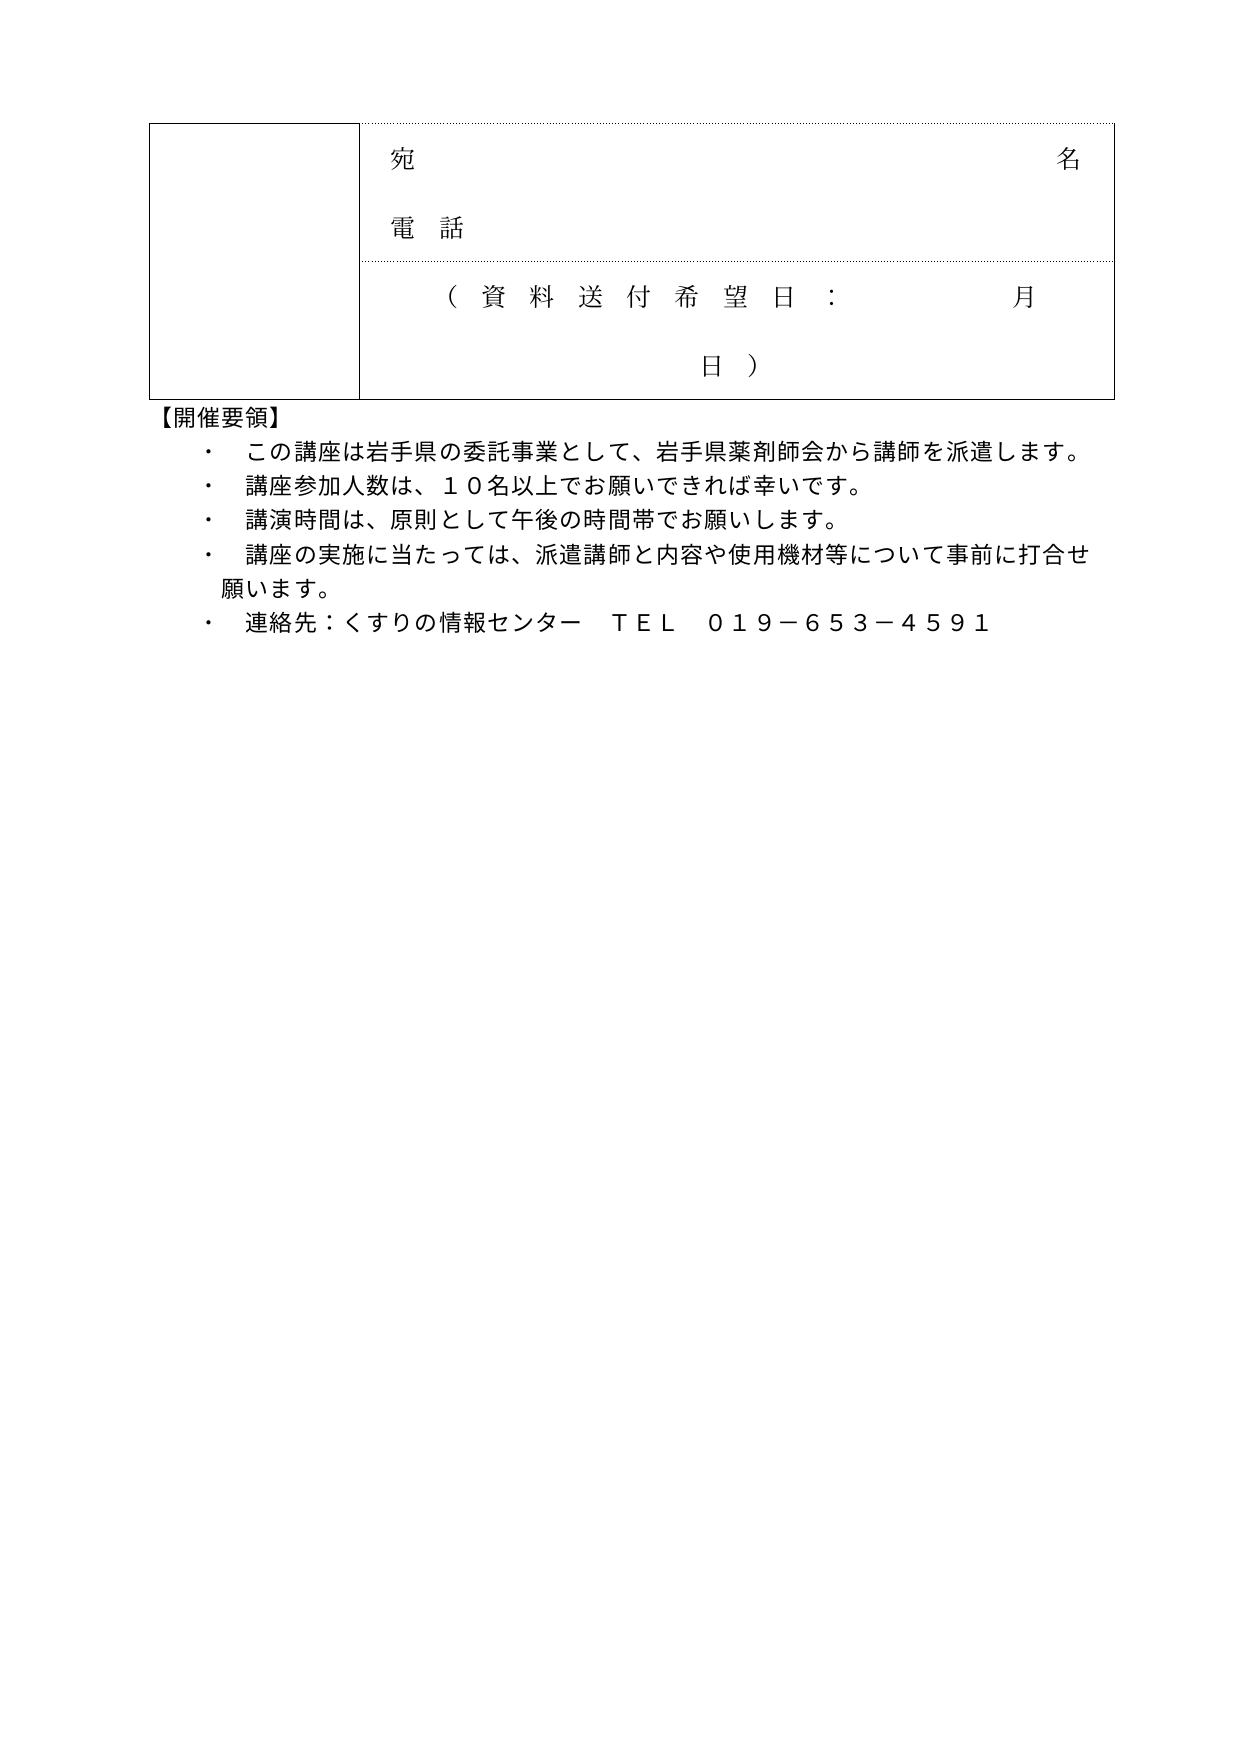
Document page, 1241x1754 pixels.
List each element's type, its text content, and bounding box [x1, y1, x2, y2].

table_cell （資料送付希望日： 月 日） [360, 261, 1114, 398]
table_cell 宛名 電話 [360, 123, 1114, 261]
text 【開催要領】 [149, 400, 1091, 434]
list 連絡先：くすりの情報センター ＴＥＬ ０１９－６５３－４５９１ [178, 604, 1091, 639]
list 講演時間は、原則として午後の時間帯でお願いします。 [178, 502, 1091, 536]
list この講座は岩手県の委託事業として、岩手県薬剤師会から講師を派遣します。 [178, 434, 1091, 468]
list 講座参加人数は、１０名以上でお願いできれば幸いです。 [178, 468, 1091, 502]
list 講座の実施に当たっては、派遣講師と内容や使用機材等について事前に打合せ願います。 [178, 536, 1091, 604]
